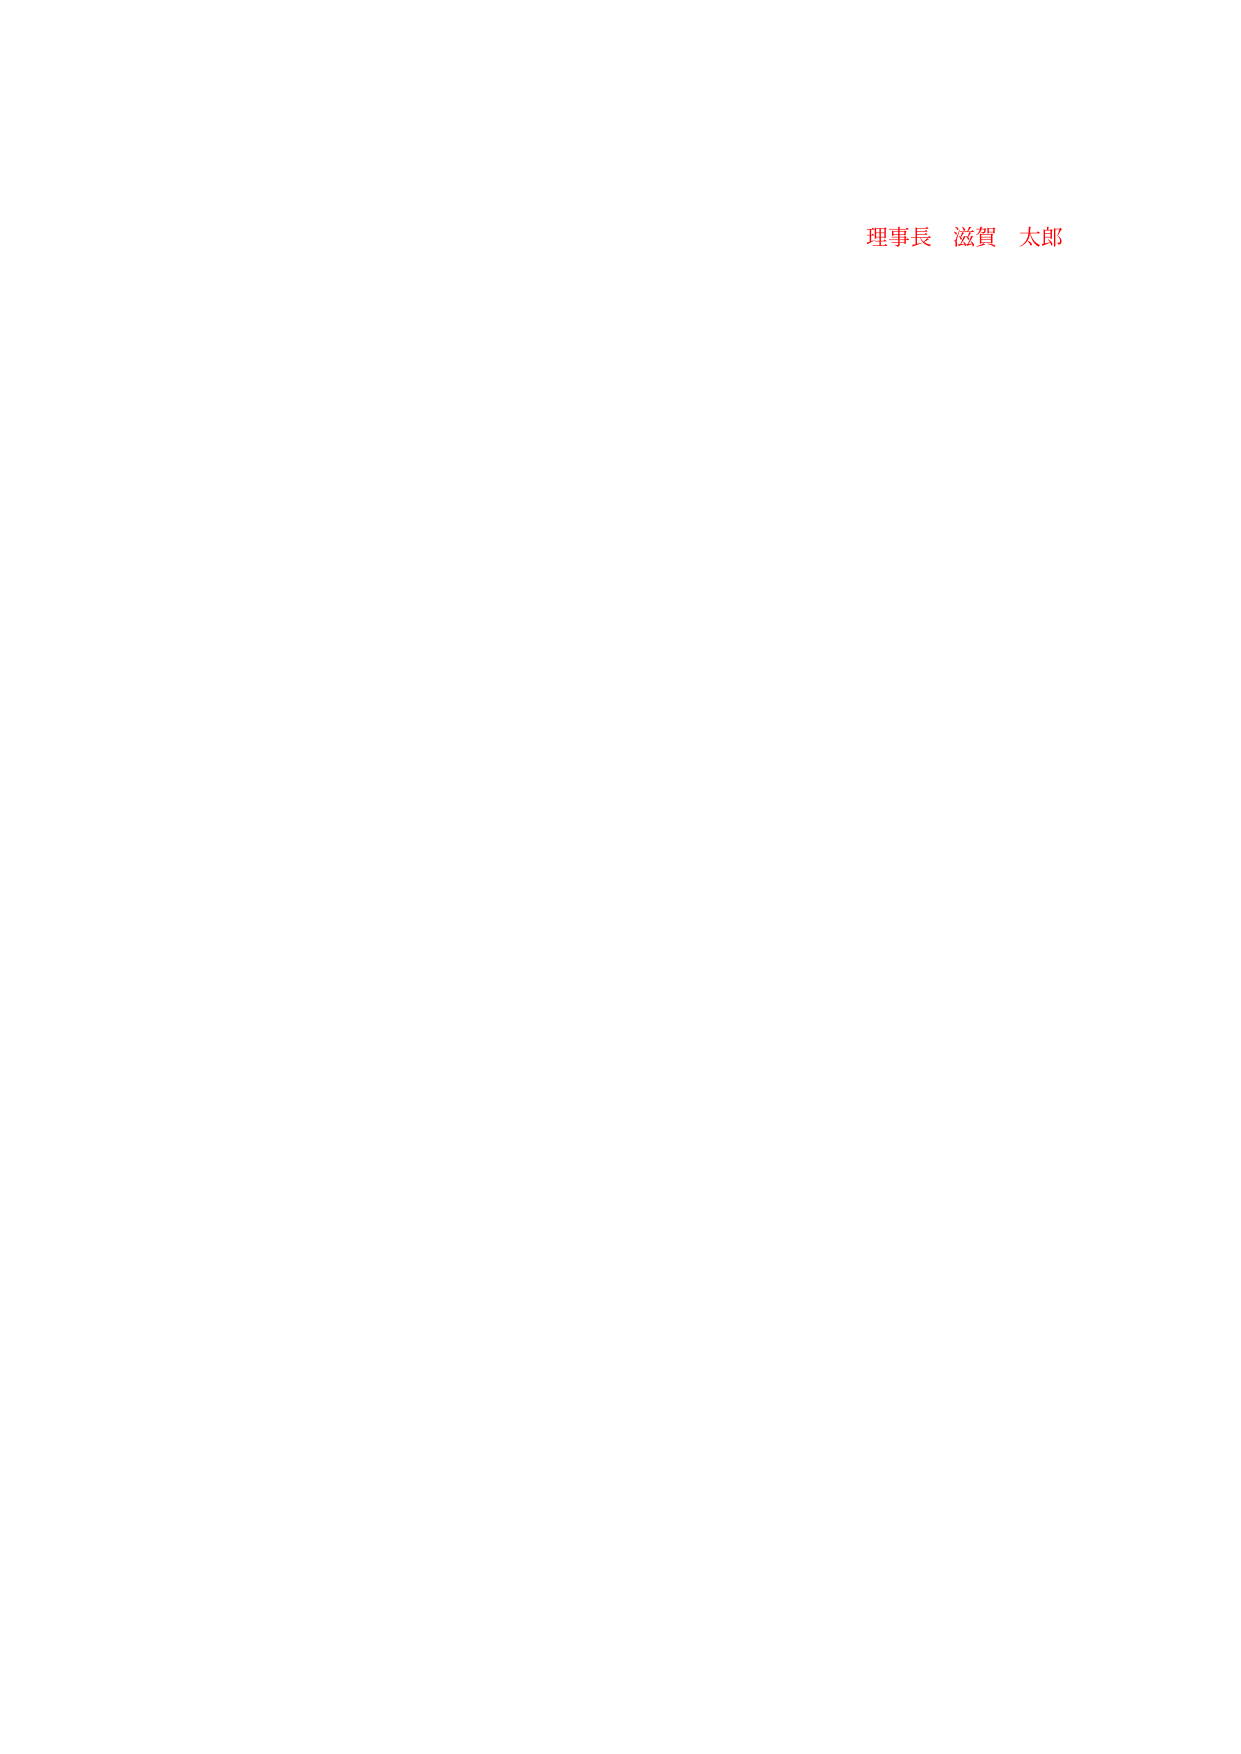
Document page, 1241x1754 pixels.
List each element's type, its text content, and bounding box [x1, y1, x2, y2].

text 理事長 滋賀 太郎 [177, 217, 1063, 254]
